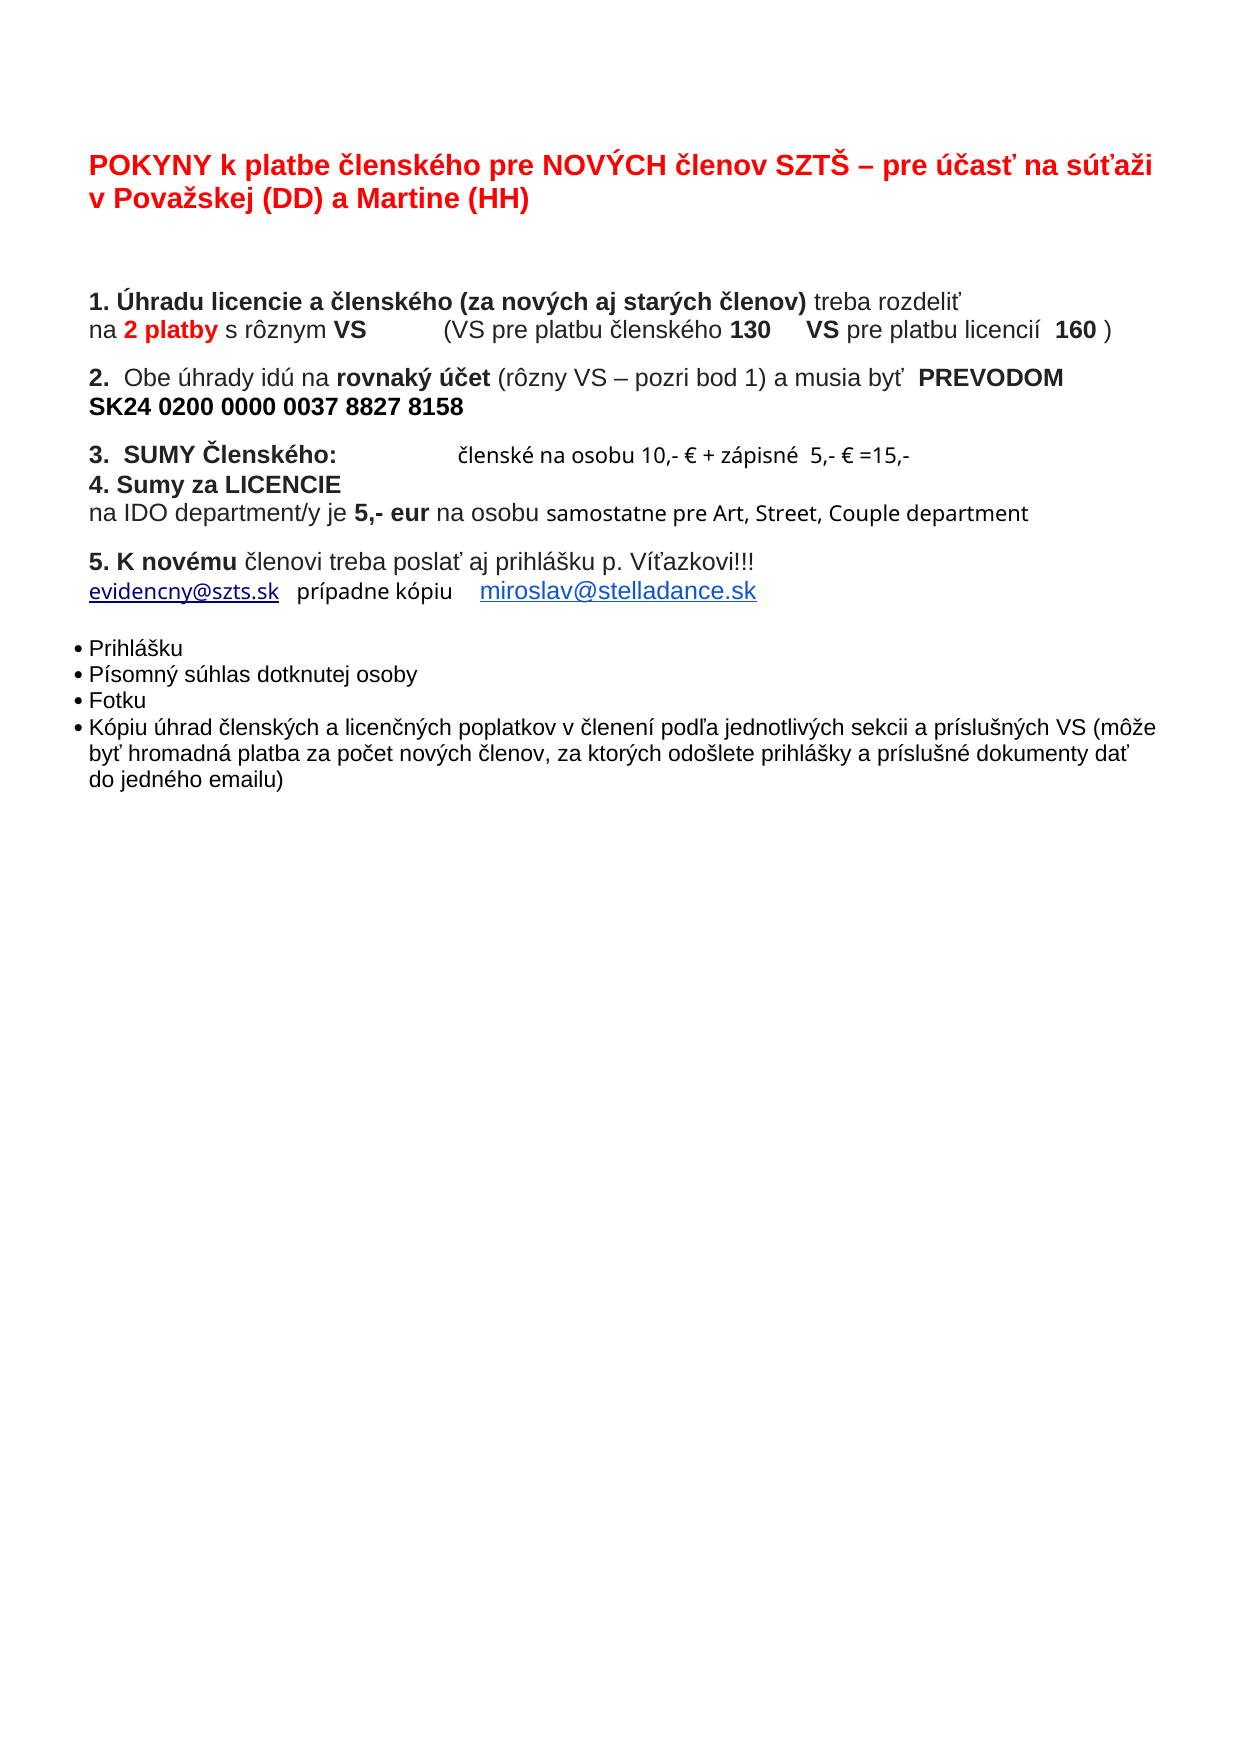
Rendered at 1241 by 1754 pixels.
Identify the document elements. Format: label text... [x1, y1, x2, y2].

list Prihlášku [74, 635, 1167, 661]
text 3. SUMY Členského: členské na osobu 10,- € + zápisné 5,- € =15,- [89, 440, 1167, 470]
list Fotku [74, 687, 1167, 714]
text 1. Úhradu licencie a členského (za nových aj starých členov) treba rozdeliť [89, 287, 1167, 315]
text 2. Obe úhrady idú na rovnaký účet (rôzny VS – pozri bod 1) a musia byť PREVODOM [89, 363, 1167, 392]
text evidencny@szts.sk prípadne kópiu miroslav@stelladance.sk [89, 576, 1167, 606]
text na 2 platby s rôznym VS (VS pre platbu členského 130 VS pre platbu licencií 160 ) [89, 315, 1167, 344]
list Kópiu úhrad členských a licenčných poplatkov v členení podľa jednotlivých sekcii a príslušných VS (môže byť hromadná platba za počet nových členov, za ktorých odošlete prihlášky a príslušné dokumenty dať do jedného emailu) [74, 714, 1167, 793]
text na IDO department/y je 5,- eur na osobu samostatne pre Art, Street, Couple department [89, 498, 1167, 528]
text POKYNY k platbe členského pre NOVÝCH členov SZTŠ – pre účasť na súťaži v Považskej (DD) a Martine (HH) [89, 148, 1167, 215]
text 4. Sumy za LICENCIE [89, 470, 1167, 498]
list Písomný súhlas dotknutej osoby [74, 661, 1167, 687]
text 5. K novému členovi treba poslať aj prihlášku p. Víťazkovi!!! [89, 547, 1167, 576]
text SK24 0200 0000 0037 8827 8158 [89, 392, 1167, 421]
